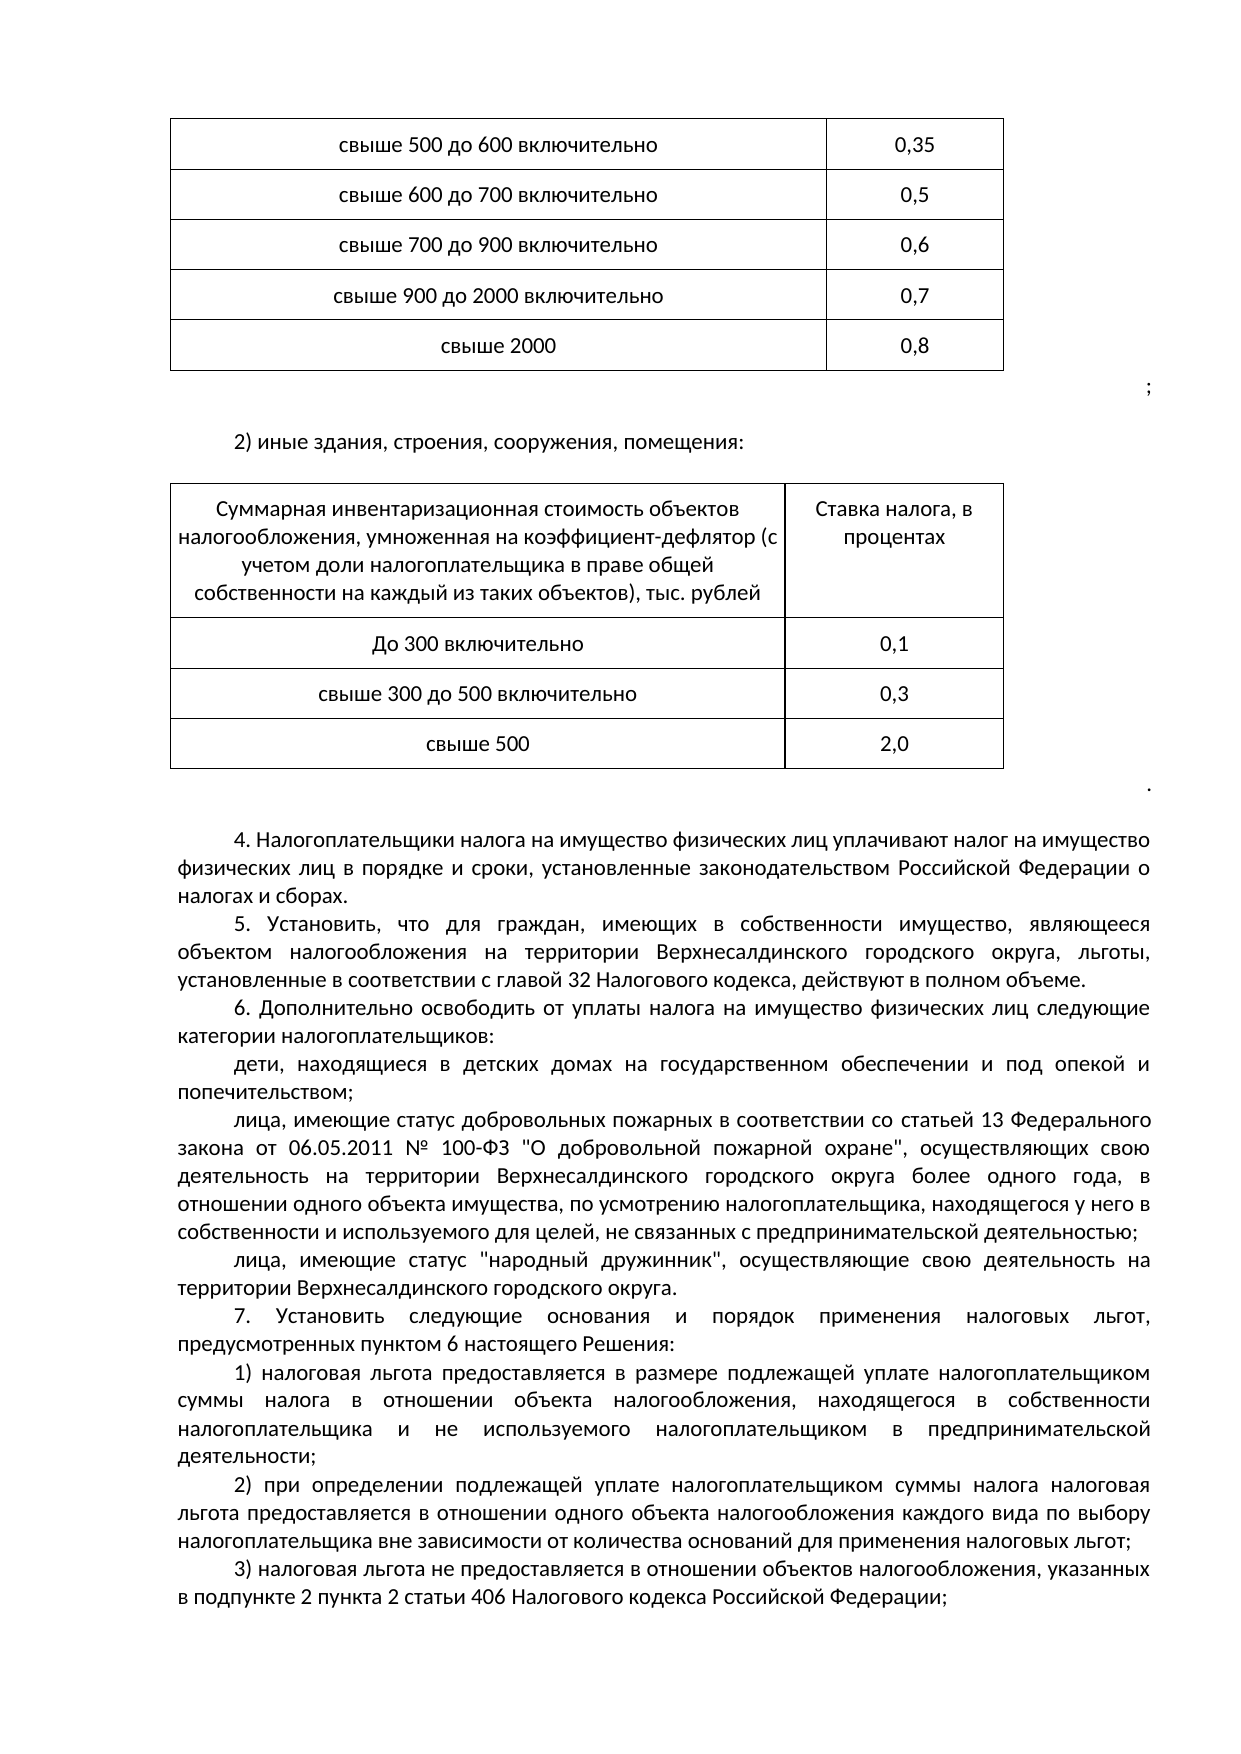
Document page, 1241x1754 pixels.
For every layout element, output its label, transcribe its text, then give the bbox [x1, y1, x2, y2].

table_cell свыше 500 [171, 719, 784, 768]
table_cell 0,5 [827, 170, 1003, 219]
text 4. Налогоплательщики налога на имущество физических лиц уплачивают налог на имущество физических лиц в порядке и сроки, установленные законодательством Российской Федерации о налогах и сборах. [177, 825, 1152, 909]
text 1) налоговая льгота предоставляется в размере подлежащей уплате налогоплательщиком суммы налога в отношении объекта налогообложения, находящегося в собственности налогоплательщика и не используемого налогоплательщиком в предпринимательской деятельности; [177, 1358, 1152, 1470]
text 2) иные здания, строения, сооружения, помещения: [177, 427, 1152, 455]
table_cell 0,6 [827, 220, 1003, 269]
text 7. Установить следующие основания и порядок применения налоговых льгот, предусмотренных пунктом 6 настоящего Решения: [177, 1302, 1152, 1358]
text дети, находящиеся в детских домах на государственном обеспечении и под опекой и попечительством; [177, 1049, 1152, 1105]
text 6. Дополнительно освободить от уплаты налога на имущество физических лиц следующие категории налогоплательщиков: [177, 993, 1152, 1049]
table_cell 0,35 [827, 119, 1003, 168]
table_cell свыше 700 до 900 включительно [171, 220, 826, 269]
table_cell 2,0 [786, 719, 1003, 768]
text 5. Установить, что для граждан, имеющих в собственности имущество, являющееся объектом налогообложения на территории Верхнесалдинского городского округа, льготы, установленные в соответствии с главой 32 Налогового кодекса, действуют в полном объеме. [177, 909, 1152, 993]
text лица, имеющие статус добровольных пожарных в соответствии со статьей 13 Федерального закона от 06.05.2011 № 100-ФЗ "О добровольной пожарной охране", осуществляющих свою деятельность на территории Верхнесалдинского городского округа более одного года, в отношении одного объекта имущества, по усмотрению налогоплательщика, находящегося у него в собственности и используемого для целей, не связанных с предпринимательской деятельностью; [177, 1105, 1152, 1246]
table_cell свыше 900 до 2000 включительно [171, 270, 826, 319]
table_cell 0,3 [786, 669, 1003, 718]
table_cell 0,8 [827, 320, 1003, 370]
table_cell свыше 600 до 700 включительно [171, 170, 826, 219]
text . [177, 769, 1152, 797]
table_cell 0,1 [786, 618, 1003, 667]
table_cell свыше 2000 [171, 320, 826, 370]
table_cell До 300 включительно [171, 618, 784, 667]
table_header Ставка налога, в процентах [786, 484, 1003, 617]
table_cell 0,7 [827, 270, 1003, 319]
text 2) при определении подлежащей уплате налогоплательщиком суммы налога налоговая льгота предоставляется в отношении одного объекта налогообложения каждого вида по выбору налогоплательщика вне зависимости от количества оснований для применения налоговых льгот; [177, 1470, 1152, 1554]
table_cell свыше 500 до 600 включительно [171, 119, 826, 168]
text ; [177, 371, 1152, 399]
text 3) налоговая льгота не предоставляется в отношении объектов налогообложения, указанных в подпункте 2 пункта 2 статьи 406 Налогового кодекса Российской Федерации; [177, 1554, 1152, 1610]
table_cell свыше 300 до 500 включительно [171, 669, 784, 718]
text лица, имеющие статус "народный дружинник", осуществляющие свою деятельность на территории Верхнесалдинского городского округа. [177, 1246, 1152, 1302]
